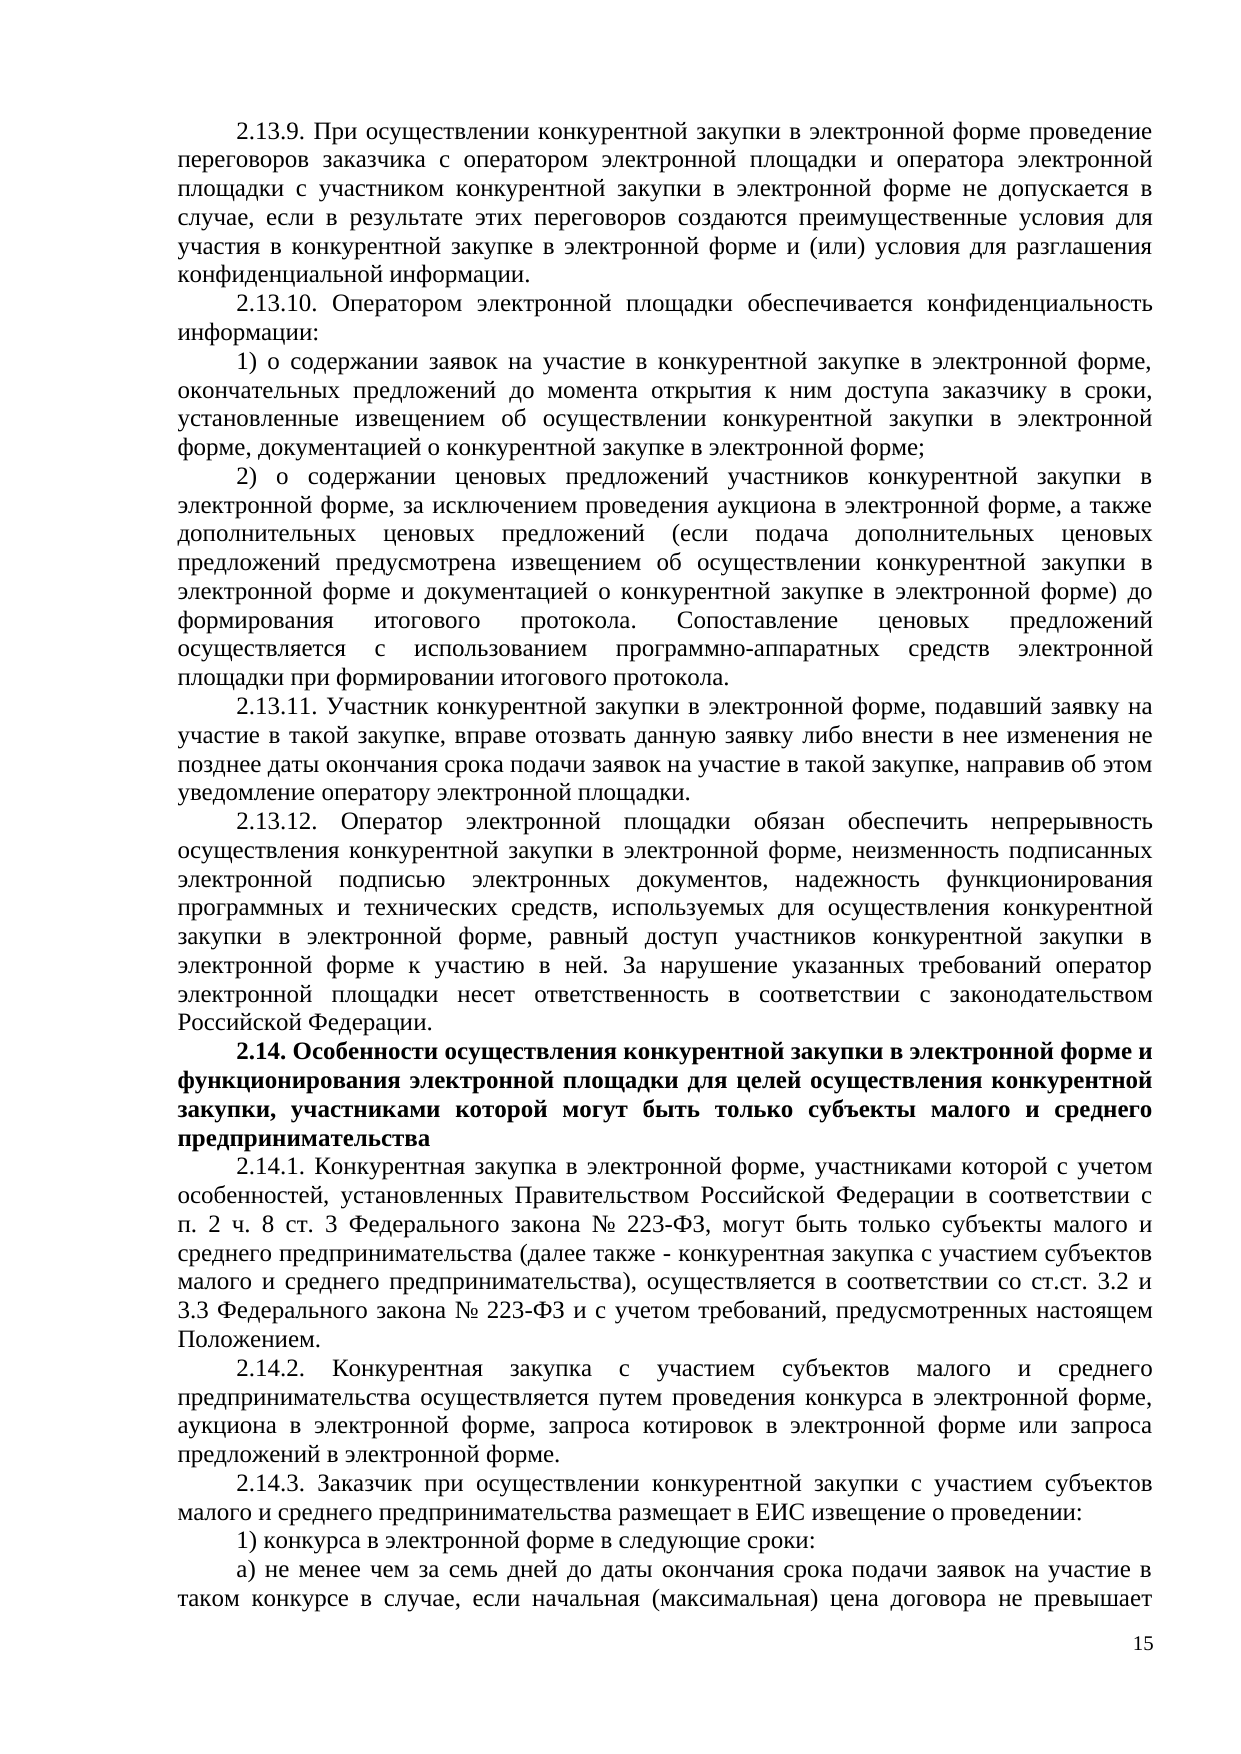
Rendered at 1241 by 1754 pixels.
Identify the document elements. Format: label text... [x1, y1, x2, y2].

text 2.14.2. Конкурентная закупка с участием субъектов малого и среднего предпринимательства осуществляется путем проведения конкурса в электронной форме, аукциона в электронной форме, запроса котировок в электронной форме или запроса предложений в электронной форме. [177, 1353, 1153, 1468]
text 2) о содержании ценовых предложений участников конкурентной закупки в электронной форме, за исключением проведения аукциона в электронной форме, а также дополнительных ценовых предложений (если подача дополнительных ценовых предложений предусмотрена извещением об осуществлении конкурентной закупки в электронной форме и документацией о конкурентной закупке в электронной форме) до формирования итогового протокола. Сопоставление ценовых предложений осуществляется с использованием программно-аппаратных средств электронной площадки при формировании итогового протокола. [177, 461, 1153, 691]
text 2.14. Особенности осуществления конкурентной закупки в электронной форме и функционирования электронной площадки для целей осуществления конкурентной закупки, участниками которой могут быть только субъекты малого и среднего предпринимательства [177, 1036, 1153, 1151]
text 2.13.12. Оператор электронной площадки обязан обеспечить непрерывность осуществления конкурентной закупки в электронной форме, неизменность подписанных электронной подписью электронных документов, надежность функционирования программных и технических средств, используемых для осуществления конкурентной закупки в электронной форме, равный доступ участников конкурентной закупки в электронной форме к участию в ней. За нарушение указанных требований оператор электронной площадки несет ответственность в соответствии с законодательством Российской Федерации. [177, 806, 1153, 1036]
text 2.13.9. При осуществлении конкурентной закупки в электронной форме проведение переговоров заказчика с оператором электронной площадки и оператора электронной площадки с участником конкурентной закупки в электронной форме не допускается в случае, если в результате этих переговоров создаются преимущественные условия для участия в конкурентной закупке в электронной форме и (или) условия для разглашения конфиденциальной информации. [177, 116, 1153, 288]
text 2.14.1. Конкурентная закупка в электронной форме, участниками которой с учетом особенностей, установленных Правительством Российской Федерации в соответствии с п. 2 ч. 8 ст. 3 Федерального закона № 223-ФЗ, могут быть только субъекты малого и среднего предпринимательства (далее также - конкурентная закупка с участием субъектов малого и среднего предпринимательства), осуществляется в соответствии со ст.ст. 3.2 и 3.3 Федерального закона № 223-ФЗ и с учетом требований, предусмотренных настоящем Положением. [177, 1151, 1153, 1353]
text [177, 1554, 1153, 1612]
text 2.13.11. Участник конкурентной закупки в электронной форме, подавший заявку на участие в такой закупке, вправе отозвать данную заявку либо внести в нее изменения не позднее даты окончания срока подачи заявок на участие в такой закупке, направив об этом уведомление оператору электронной площадки. [177, 691, 1153, 806]
text 1) о содержании заявок на участие в конкурентной закупке в электронной форме, окончательных предложений до момента открытия к ним доступа заказчику в сроки, установленные извещением об осуществлении конкурентной закупки в электронной форме, документацией о конкурентной закупке в электронной форме; [177, 346, 1153, 461]
text 2.13.10. Оператором электронной площадки обеспечивается конфиденциальность информации: [177, 288, 1153, 346]
text 2.14.3. Заказчик при осуществлении конкурентной закупки с участием субъектов малого и среднего предпринимательства размещает в ЕИС извещение о проведении: [177, 1468, 1153, 1525]
text 1) конкурса в электронной форме в следующие сроки: [177, 1526, 1153, 1554]
